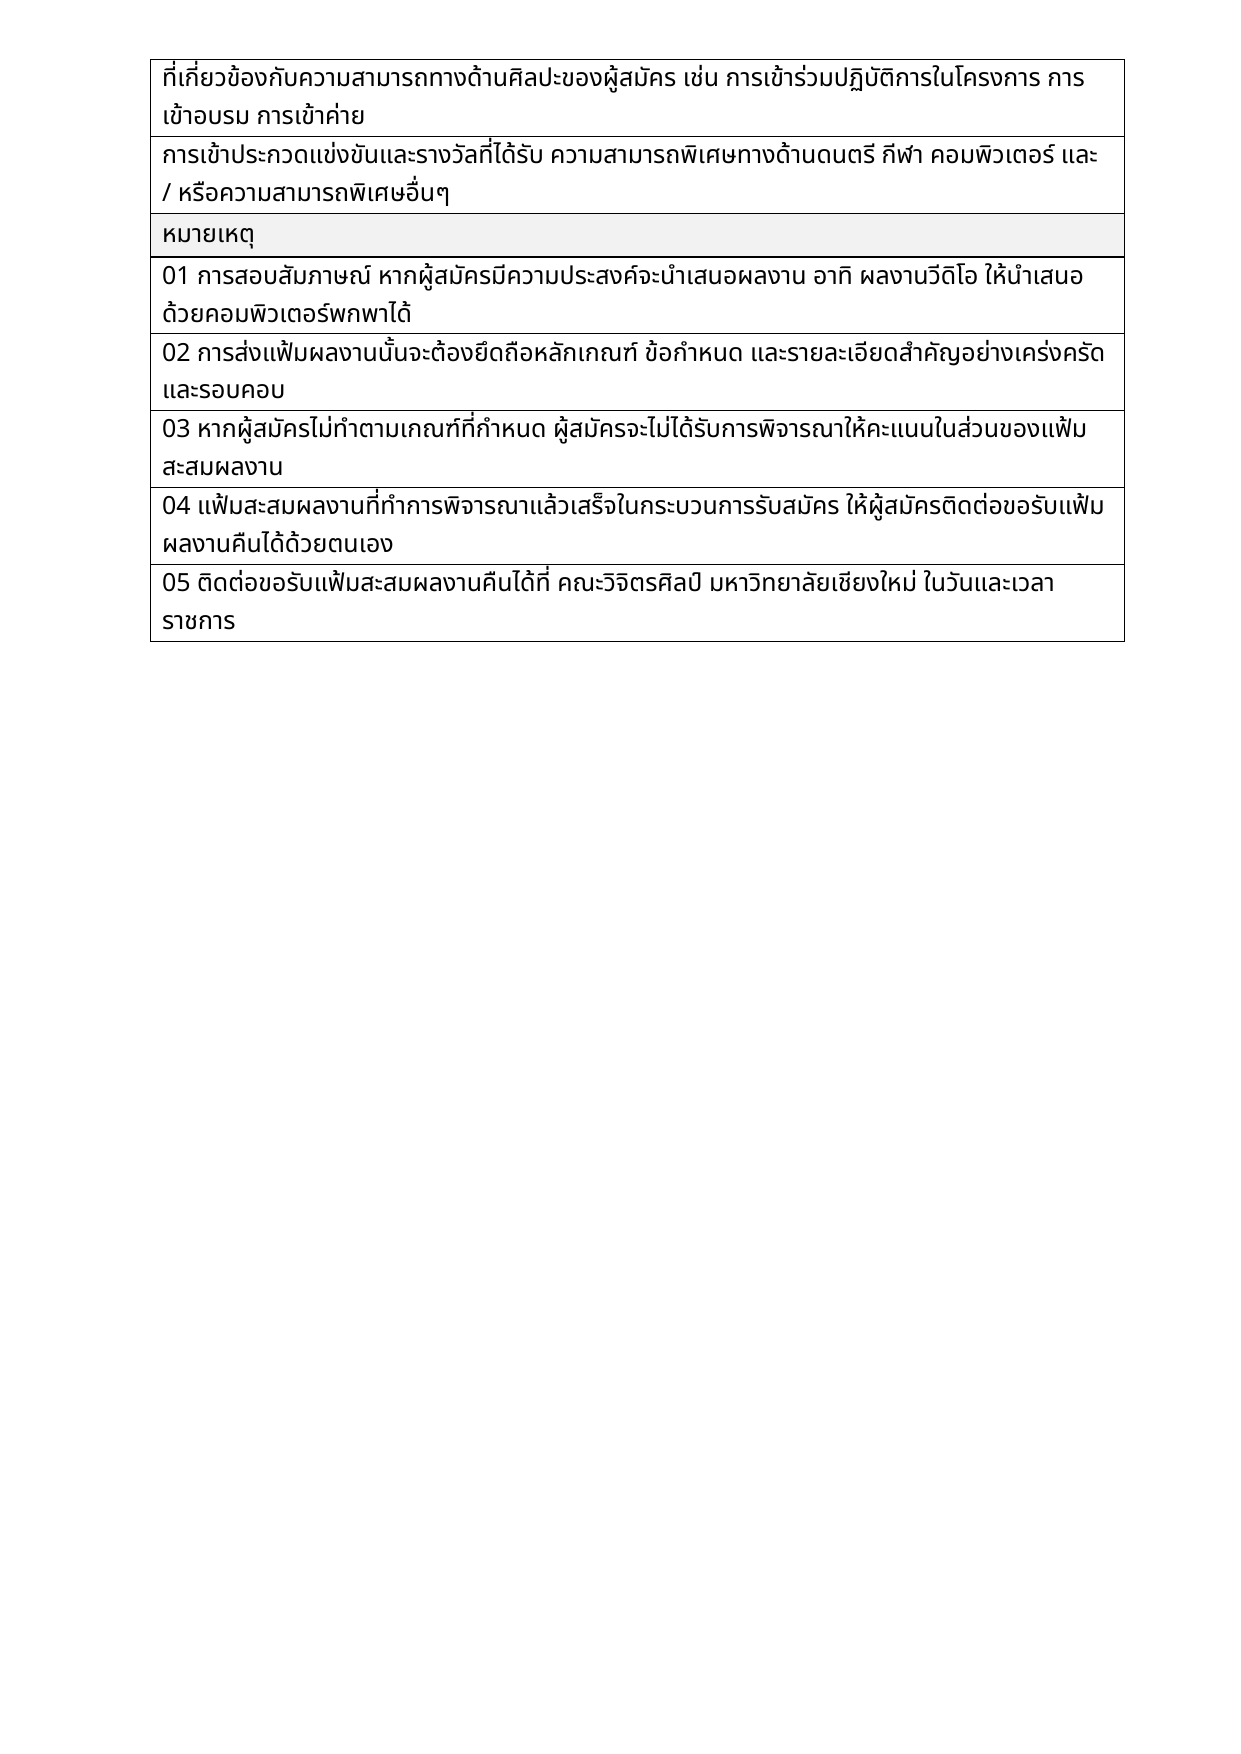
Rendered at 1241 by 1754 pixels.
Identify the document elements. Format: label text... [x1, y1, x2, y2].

table_cell การเข้าประกวดแข่งขันและรางวัลที่ได้รับ ความสามารถพิเศษทางด้านดนตรี กีฬา คอมพิวเตอร์ และ / หรือความสามารถพิเศษอื่นๆ [151, 137, 1124, 213]
table_cell 01 การสอบสัมภาษณ์ หากผู้สมัครมีความประสงค์จะนำเสนอผลงาน อาทิ ผลงานวีดิโอ ให้นำเสนอด้วยคอมพิวเตอร์พกพาได้ [151, 258, 1124, 333]
table_cell 02 การส่งแฟ้มผลงานนั้นจะต้องยึดถือหลักเกณฑ์ ข้อกำหนด และรายละเอียดสำคัญอย่างเคร่งครัดและรอบคอบ [151, 334, 1124, 410]
table_cell 04 แฟ้มสะสมผลงานที่ทำการพิจารณาแล้วเสร็จในกระบวนการรับสมัคร ให้ผู้สมัครติดต่อขอรับแฟ้มผลงานคืนได้ด้วยตนเอง [151, 488, 1124, 564]
table_cell หมายเหตุ [151, 214, 1124, 256]
table_cell 05 ติดต่อขอรับแฟ้มสะสมผลงานคืนได้ที่ คณะวิจิตรศิลป์ มหาวิทยาลัยเชียงใหม่ ในวันและเวลาราชการ [151, 565, 1124, 641]
table_cell 03 หากผู้สมัครไม่ทำตามเกณฑ์ที่กำหนด ผู้สมัครจะไม่ได้รับการพิจารณาให้คะแนนในส่วนของแฟ้มสะสมผลงาน [151, 411, 1124, 487]
table_cell ที่เกี่ยวข้องกับความสามารถทางด้านศิลปะของผู้สมัคร เช่น การเข้าร่วมปฏิบัติการในโครงการ การเข้าอบรม การเข้าค่าย [151, 60, 1124, 136]
